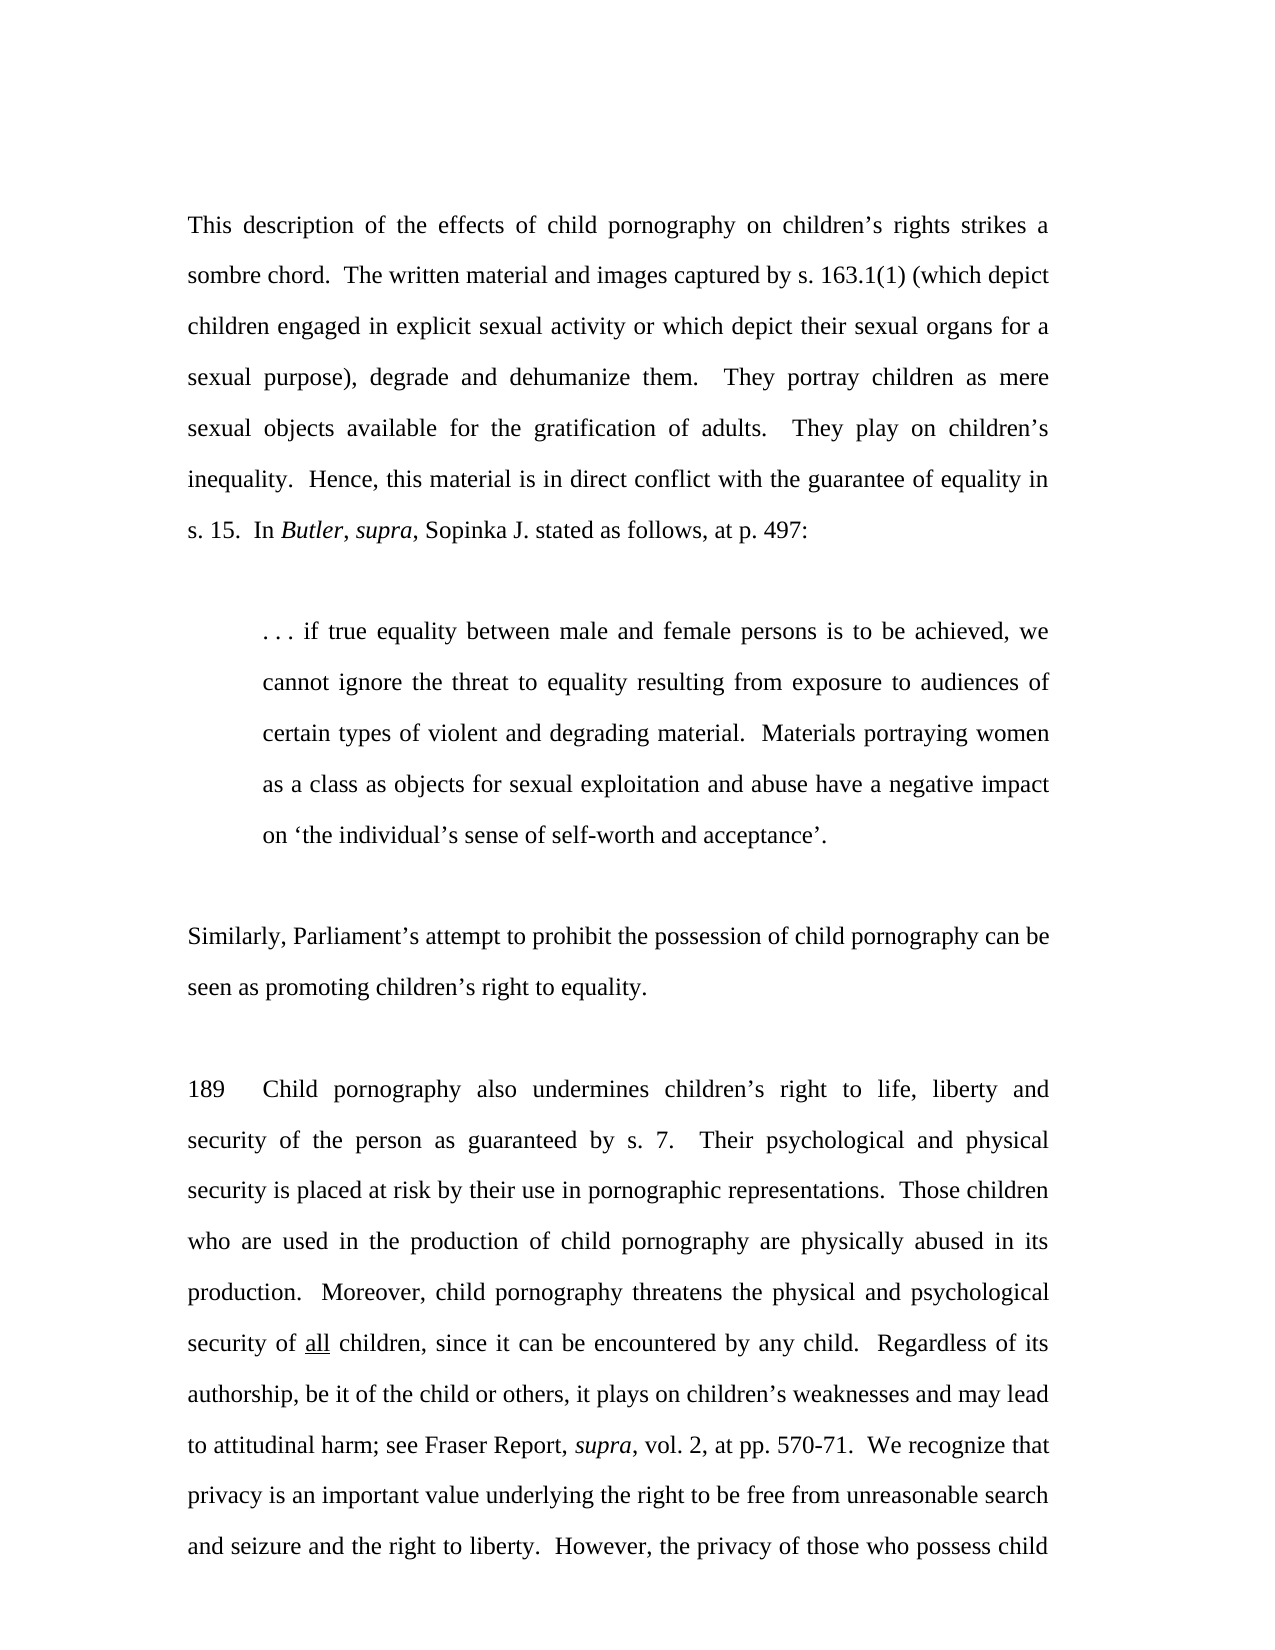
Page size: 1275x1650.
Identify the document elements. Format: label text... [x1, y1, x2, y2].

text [187, 1057, 1050, 1565]
text Similarly, Parliament’s attempt to prohibit the possession of child pornography can be seen as promoting children’s right to equality. [187, 904, 1050, 1006]
text . . . if true equality between male and female persons is to be achieved, we cannot ignore the threat to equality resulting from exposure to audiences of certain types of violent and degrading material. Materials portraying women as a class as objects for sexual exploitation and abuse have a negative impact on ‘the individual’s sense of self-worth and acceptance’. [262, 599, 1050, 853]
text This description of the effects of child pornography on children’s rights strikes a sombre chord. The written material and images captured by s. 163.1(1) (which depict children engaged in explicit sexual activity or which depict their sexual organs for a sexual purpose), degrade and dehumanize them. They portray children as mere sexual objects available for the gratification of adults. They play on children’s inequality. Hence, this material is in direct conflict with the guarantee of equality in s. 15. In Butler, supra, Sopinka J. stated as follows, at p. 497: [187, 192, 1050, 548]
